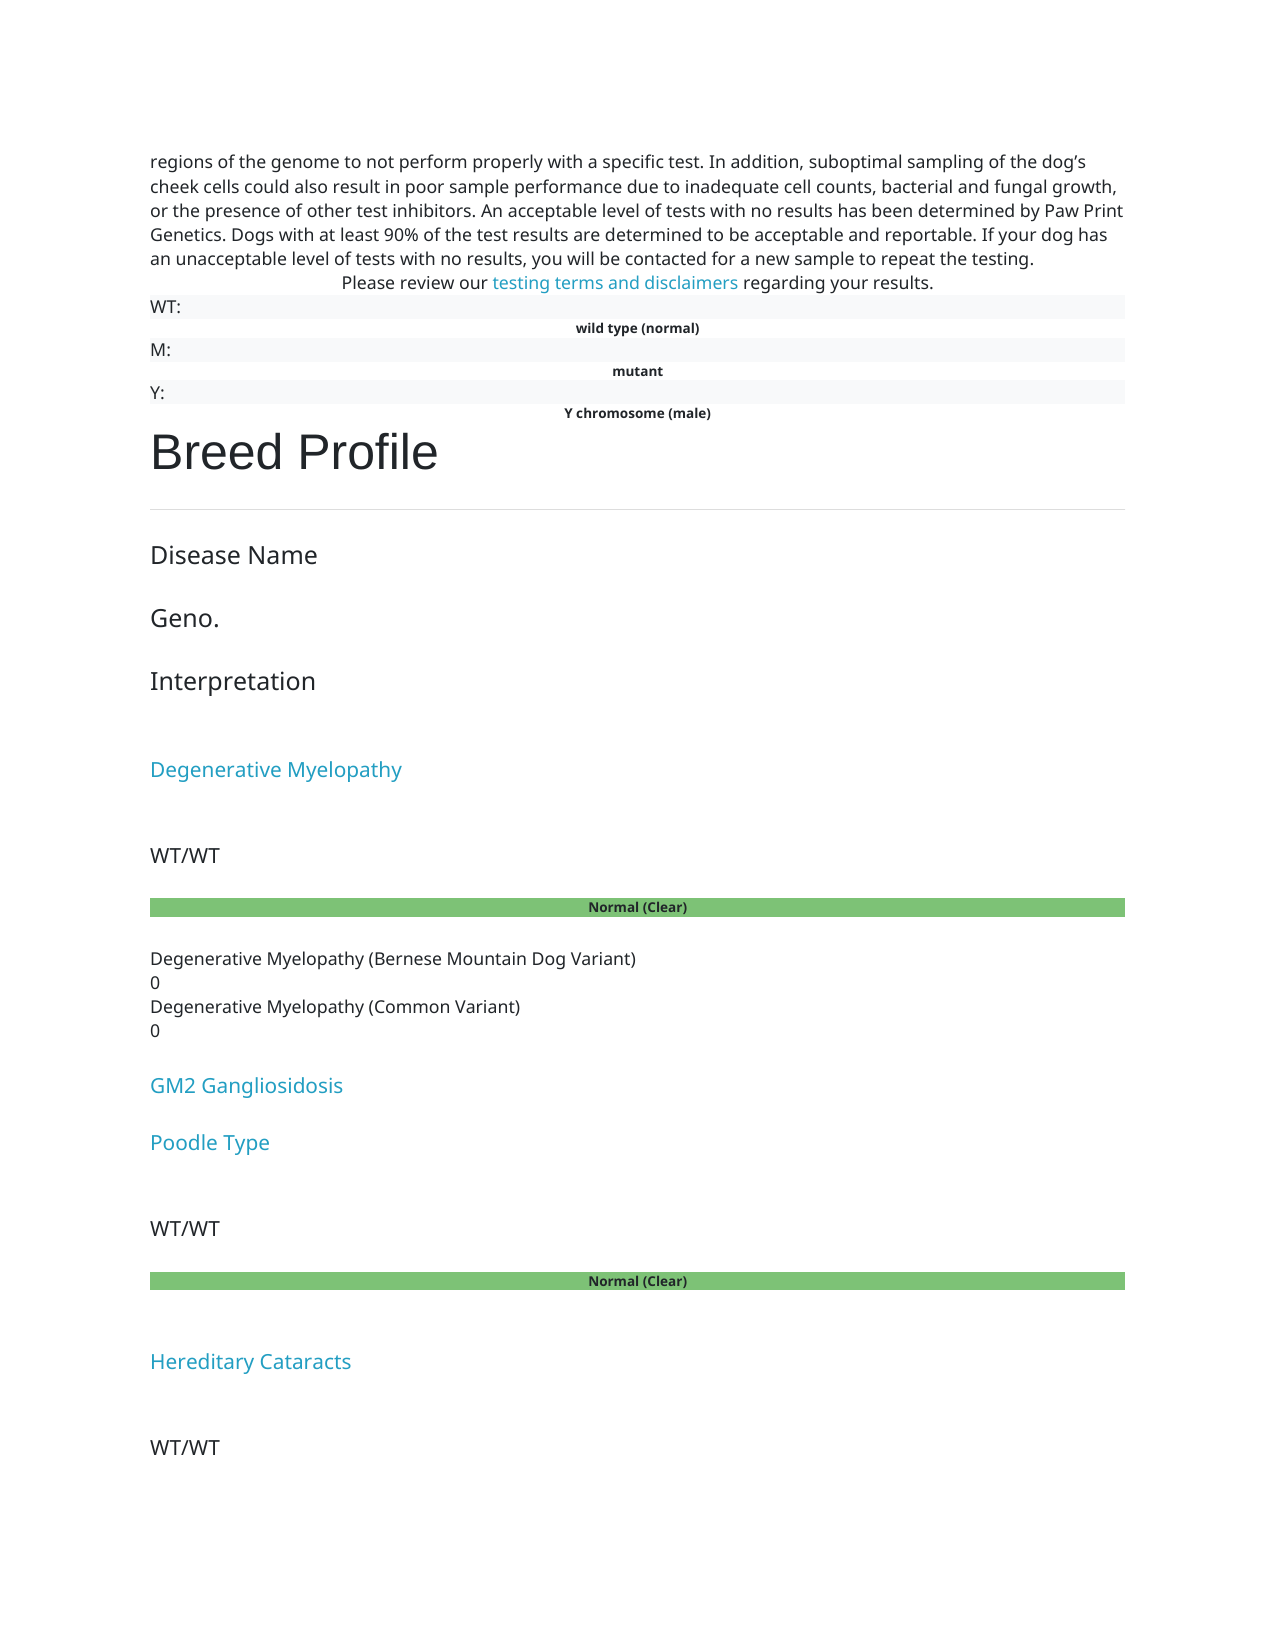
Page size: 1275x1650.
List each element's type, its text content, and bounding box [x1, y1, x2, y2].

text M: [150, 338, 1125, 362]
text Normal (Clear) [150, 898, 1125, 917]
text WT/WT [150, 1214, 1125, 1242]
text Hereditary Cataracts [150, 1347, 1125, 1376]
text Geno. [150, 601, 1125, 635]
text Interpretation [150, 664, 1125, 698]
text 0 [150, 1018, 1125, 1043]
text mutant [150, 362, 1125, 380]
text WT/WT [150, 1433, 1125, 1461]
text Y: [150, 380, 1125, 404]
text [150, 150, 1125, 271]
text Poodle Type [150, 1128, 1125, 1157]
text 0 [150, 970, 1125, 994]
text Degenerative Myelopathy [150, 755, 1125, 784]
text Y chromosome (male) [150, 404, 1125, 423]
text Degenerative Myelopathy (Common Variant) [150, 994, 1125, 1018]
text Degenerative Myelopathy (Bernese Mountain Dog Variant) [150, 946, 1125, 970]
text WT/WT [150, 841, 1125, 869]
text Normal (Clear) [150, 1272, 1125, 1290]
text Disease Name [150, 537, 1125, 572]
text wild type (normal) [150, 319, 1125, 338]
text WT: [150, 295, 1125, 319]
text GM2 Gangliosidosis [150, 1071, 1125, 1099]
text Breed Profile [150, 423, 1125, 480]
text Please review our testing terms and disclaimers regarding your results. [150, 271, 1125, 295]
